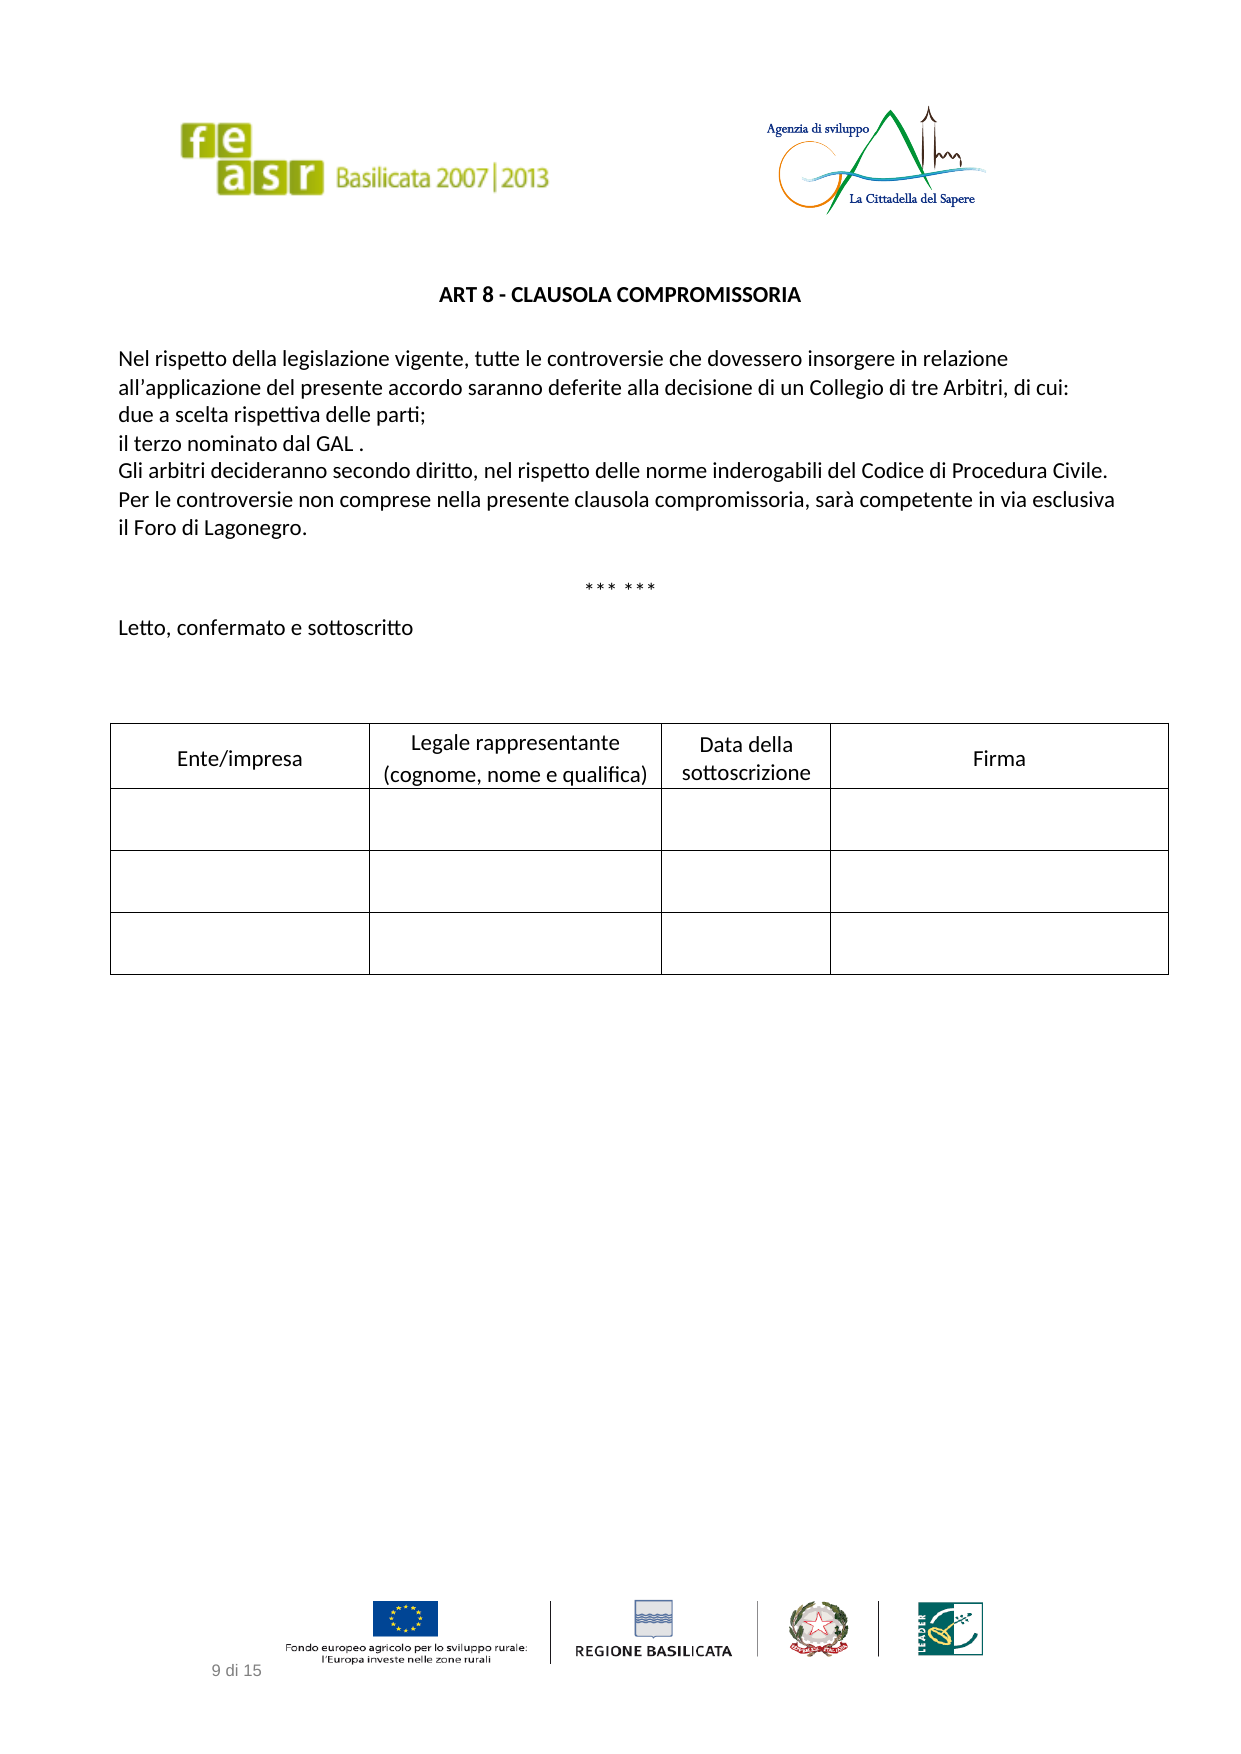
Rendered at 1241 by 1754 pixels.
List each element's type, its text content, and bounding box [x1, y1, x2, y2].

table_header Data della sottoscrizione [662, 724, 830, 788]
table_cell [370, 851, 661, 912]
text *** *** [118, 577, 1122, 605]
table_cell [831, 913, 1168, 973]
table_cell [111, 913, 369, 973]
table_cell [662, 913, 830, 973]
table_header Firma [831, 724, 1168, 788]
table_cell [111, 851, 369, 912]
table_header Ente/impresa [111, 724, 369, 788]
table_cell [370, 789, 661, 850]
picture [178, 120, 553, 197]
table_cell [662, 851, 830, 912]
table_cell [831, 851, 1168, 912]
table_cell [370, 913, 661, 973]
table_cell [111, 789, 369, 850]
picture [761, 102, 988, 216]
text ART 8 - CLAUSOLA COMPROMISSORIA [118, 280, 1122, 308]
table_cell [662, 789, 830, 850]
table_header Legale rappresentante (cognome, nome e qualifica) [370, 724, 661, 788]
table_cell [831, 789, 1168, 850]
text Letto, confermato e sottoscritto [118, 613, 1122, 641]
